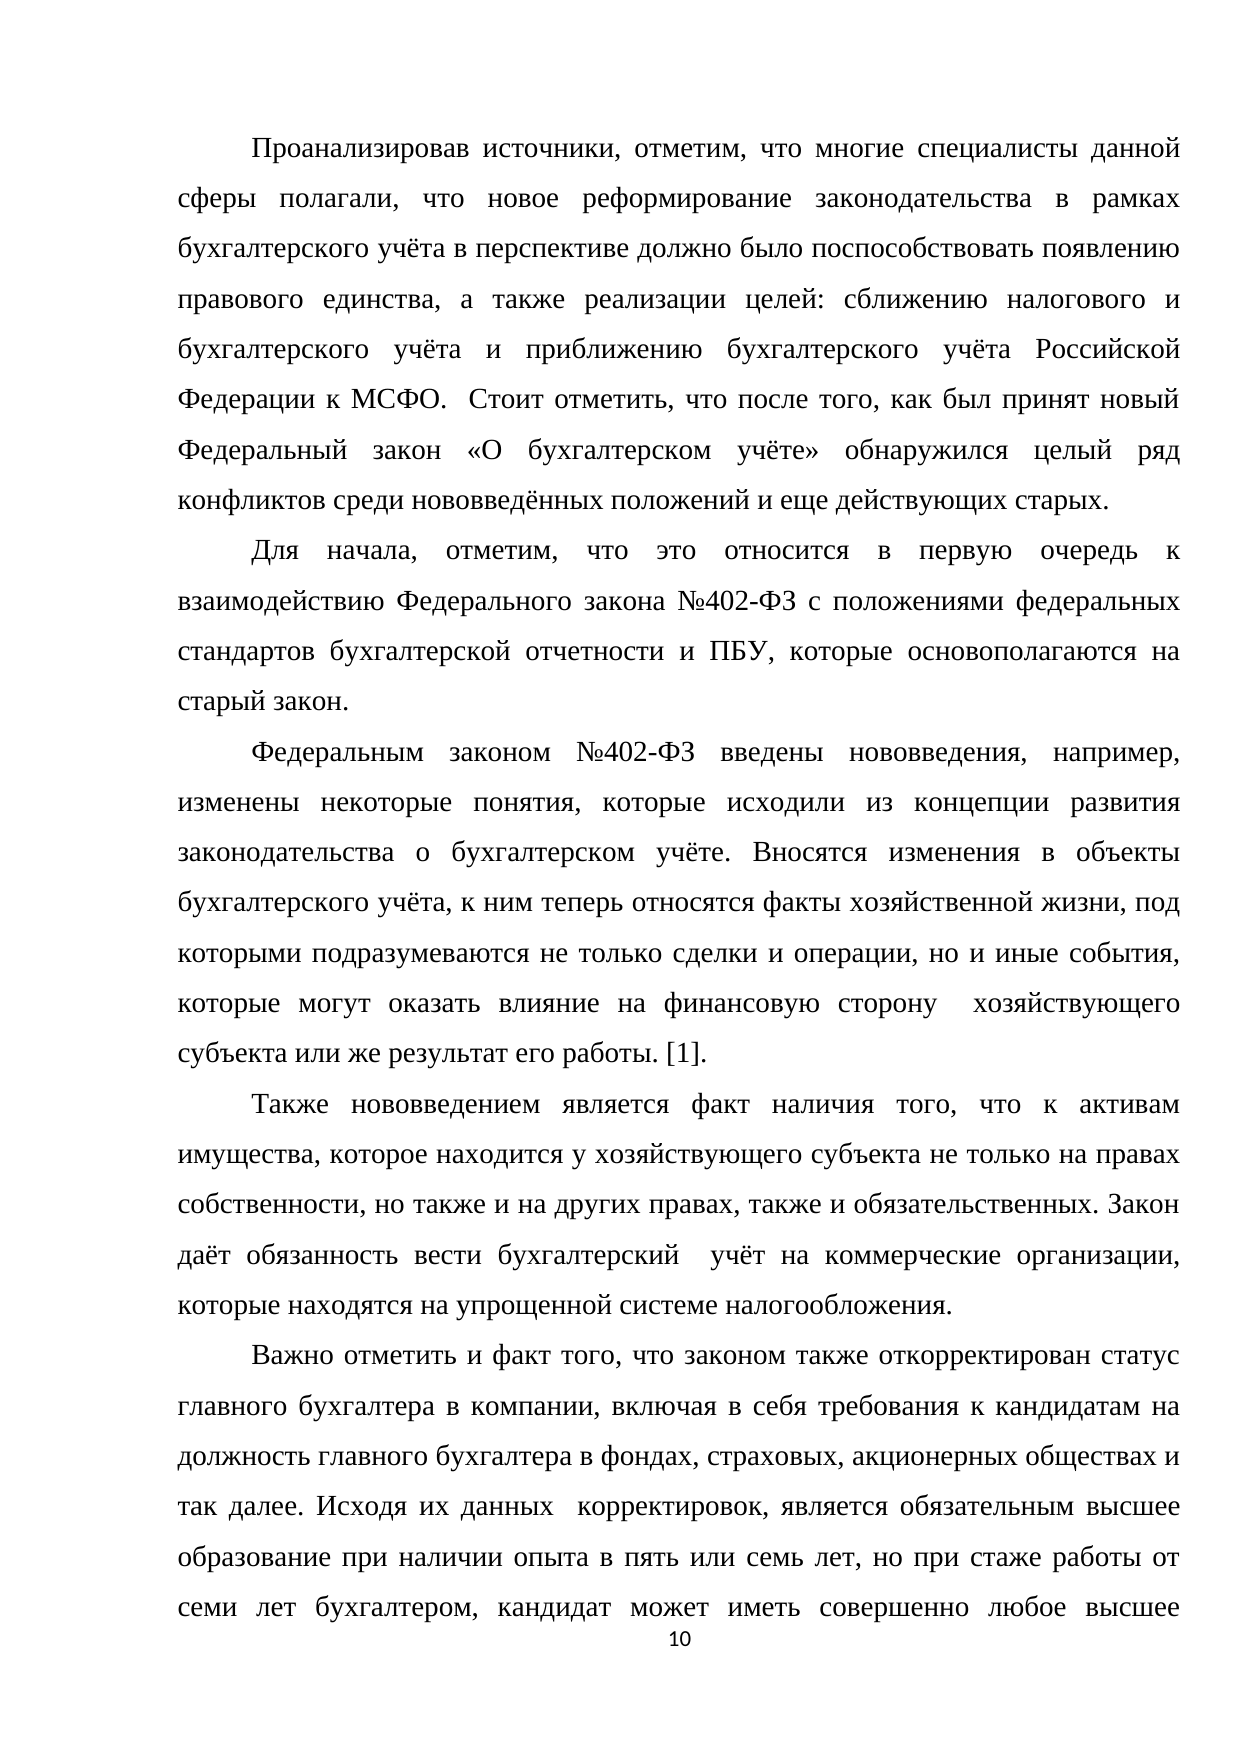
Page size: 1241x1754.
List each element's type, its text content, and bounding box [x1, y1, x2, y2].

text Для начала, отметим, что это относится в первую очередь к взаимодействию Федерального закона №402-ФЗ с положениями федеральных стандартов бухгалтерской отчетности и ПБУ, которые основополагаются на старый закон. [177, 532, 1181, 717]
text Федеральным законом №402-ФЗ введены нововведения, например, изменены некоторые понятия, которые исходили из концепции развития законодательства о бухгалтерском учёте. Вносятся изменения в объекты бухгалтерского учёта, к ним теперь относятся факты хозяйственной жизни, под которыми подразумеваются не только сделки и операции, но и иные события, которые могут оказать влияние на финансовую сторону хозяйствующего субъекта или же результат его работы. [1]. [177, 734, 1181, 1069]
text Проанализировав источники, отметим, что многие специалисты данной сферы полагали, что новое реформирование законодательства в рамках бухгалтерского учёта в перспективе должно было поспособствовать появлению правового единства, а также реализации целей: сближению налогового и бухгалтерского учёта и приближению бухгалтерского учёта Российской Федерации к МСФО. Стоит отметить, что после того, как был принят новый Федеральный закон «О бухгалтерском учёте» обнаружился целый ряд конфликтов среди нововведённых положений и еще действующих старых. [177, 130, 1181, 516]
text Также нововведением является факт наличия того, что к активам имущества, которое находится у хозяйствующего субъекта не только на правах собственности, но также и на других правах, также и обязательственных. Закон даёт обязанность вести бухгалтерский учёт на коммерческие организации, которые находятся на упрощенной системе налогообложения. [177, 1086, 1181, 1321]
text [177, 1337, 1181, 1622]
